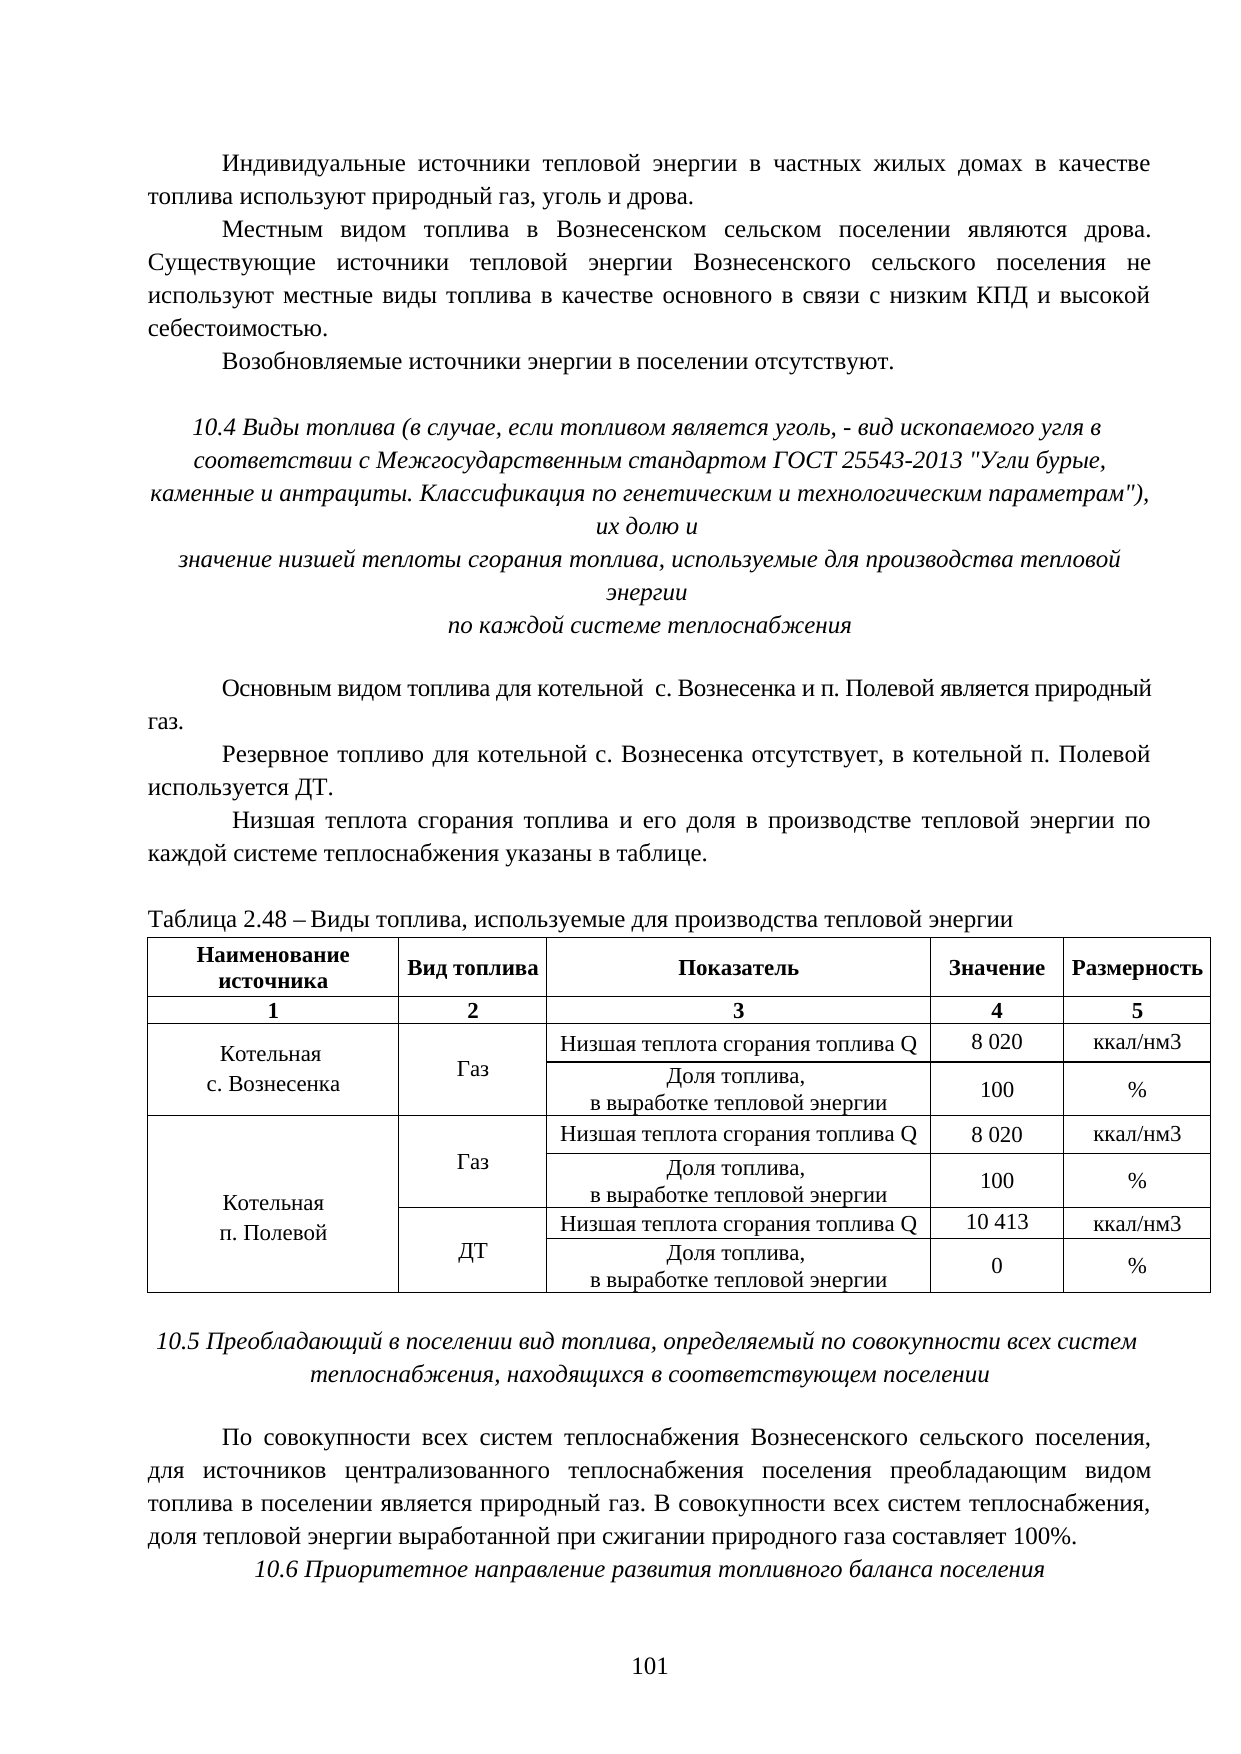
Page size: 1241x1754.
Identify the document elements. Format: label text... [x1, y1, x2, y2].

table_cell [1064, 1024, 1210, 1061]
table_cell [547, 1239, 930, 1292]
text Местным видом топлива в Вознесенском сельском поселении являются дрова. Существующие источники тепловой энергии Вознесенского сельского поселения не используют местные виды топлива в качестве основного в связи с низким КПД и высокой себестоимостью. [148, 214, 1152, 342]
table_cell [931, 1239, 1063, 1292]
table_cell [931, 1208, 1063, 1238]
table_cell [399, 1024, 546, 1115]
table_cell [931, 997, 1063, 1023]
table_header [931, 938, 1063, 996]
subtitle 10.4 Виды топлива (в случае, если топливом является уголь, - вид ископаемого угля в соответствии с Межгосударственным стандартом ГОСТ 25543-2013 "Угли бурые, каменные и антрациты. Классификация по генетическим и технологическим параметрам"), их долю и значение низшей теплоты сгорания топлива, используемые для производства тепловой энергии по каждой системе теплоснабжения [148, 412, 1152, 669]
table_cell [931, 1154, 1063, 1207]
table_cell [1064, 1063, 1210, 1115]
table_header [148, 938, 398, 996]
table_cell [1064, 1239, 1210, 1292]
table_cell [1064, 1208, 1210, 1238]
subtitle 10.5 Преобладающий в поселении вид топлива, определяемый по совокупности всех систем теплоснабжения, находящихся в соответствующем поселении [148, 1326, 1152, 1418]
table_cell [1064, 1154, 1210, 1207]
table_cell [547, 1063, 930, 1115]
text По совокупности всех систем теплоснабжения Вознесенского сельского поселения, для источников централизованного теплоснабжения поселения преобладающим видом топлива в поселении является природный газ. В совокупности всех систем теплоснабжения, доля тепловой энергии выработанной при сжигании природного газа составляет 100%. [148, 1422, 1152, 1550]
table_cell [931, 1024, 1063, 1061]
text Индивидуальные источники тепловой энергии в частных жилых домах в качестве топлива используют природный газ, уголь и дрова. [148, 148, 1152, 209]
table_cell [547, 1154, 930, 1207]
text Возобновляемые источники энергии в поселении отсутствуют. [148, 346, 1152, 374]
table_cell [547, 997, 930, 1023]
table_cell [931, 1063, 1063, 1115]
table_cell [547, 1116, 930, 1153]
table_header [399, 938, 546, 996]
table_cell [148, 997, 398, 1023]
text Низшая теплота сгорания топлива и его доля в производстве тепловой энергии по каждой системе теплоснабжения указаны в таблице. [148, 805, 1152, 867]
list Виды топлива, используемые для производства тепловой энергии [148, 904, 1152, 933]
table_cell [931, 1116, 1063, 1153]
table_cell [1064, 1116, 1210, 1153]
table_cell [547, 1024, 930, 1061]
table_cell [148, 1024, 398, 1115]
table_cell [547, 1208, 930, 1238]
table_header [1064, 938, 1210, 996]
text Резервное топливо для котельной с. Вознесенка отсутствует, в котельной п. Полевой используется ДТ. [148, 739, 1152, 801]
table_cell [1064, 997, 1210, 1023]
subtitle 10.6 Приоритетное направление развития топливного баланса поселения [148, 1554, 1152, 1583]
text Основным видом топлива для котельной с. Вознесенка и п. Полевой является природный газ. [148, 673, 1152, 734]
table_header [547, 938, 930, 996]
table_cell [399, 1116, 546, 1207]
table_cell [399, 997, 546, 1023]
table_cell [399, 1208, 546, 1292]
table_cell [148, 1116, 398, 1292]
